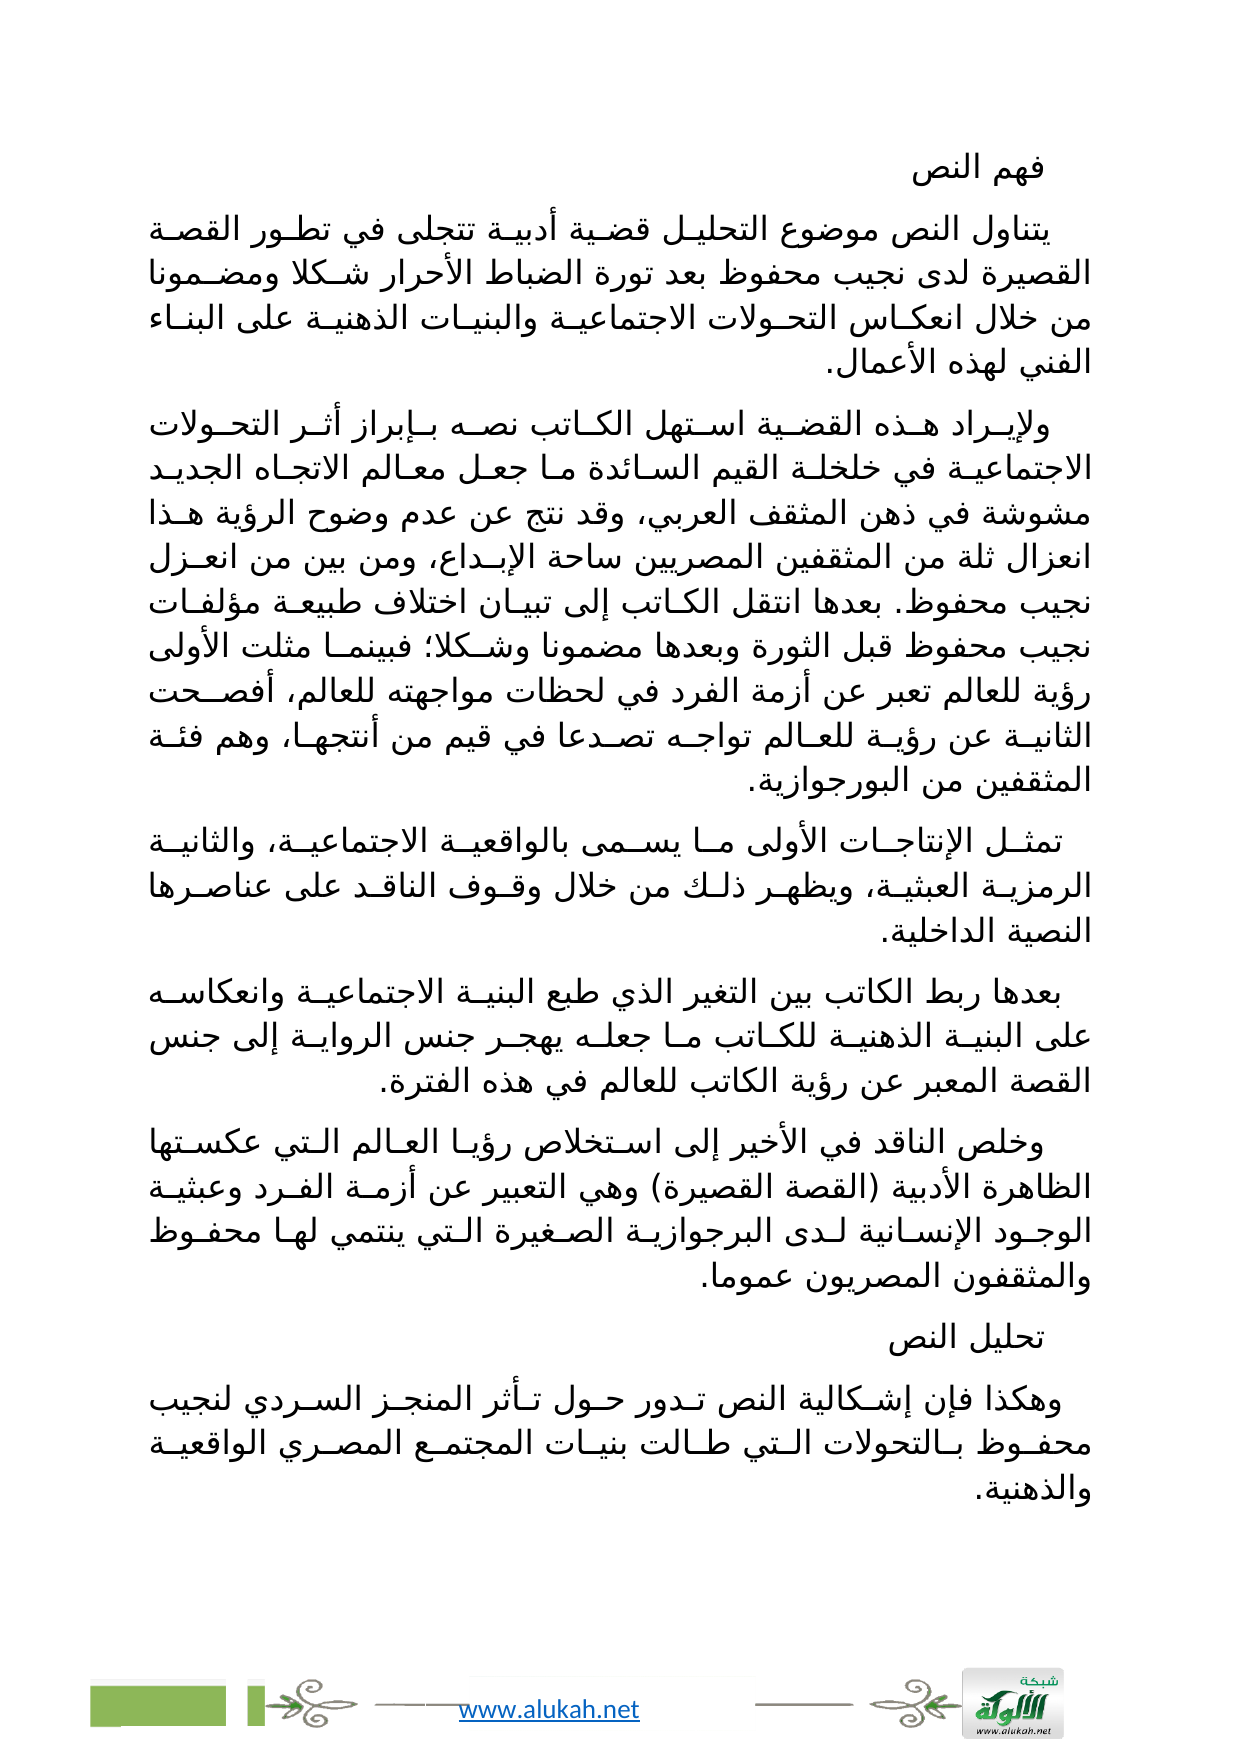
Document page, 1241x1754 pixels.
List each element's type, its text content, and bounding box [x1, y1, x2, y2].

text ولإيراد هذه القضية استهل الكاتب نصه بإبراز أثر التحولات الاجتماعية في خلخلة القيم السائدة ما جعل معالم الاتجاه الجديد مشوشة في ذهن المثقف العربي، وقد نتج عن عدم وضوح الرؤية هذا انعزال ثلة من المثقفين المصريين ساحة الإبداع، ومن بين من انعزل نجيب محفوظ. بعدها انتقل الكاتب إلى تبيان اختلاف طبيعة مؤلفات نجيب محفوظ قبل الثورة وبعدها مضمونا وشكلا؛ فبينما مثلت الأولى رؤية للعالم تعبر عن أزمة الفرد في لحظات مواجهته للعالم، أفصحت الثانية عن رؤية للعالم تواجه تصدعا في قيم من أنتجها، وهم فئة المثقفين من البورجوازية. [148, 404, 1092, 799]
text يتناول النص موضوع التحليل قضية أدبية تتجلى في تطور القصة القصيرة لدى نجيب محفوظ بعد تورة الضباط الأحرار شكلا ومضمونا من خلال انعكاس التحولات الاجتماعية والبنيات الذهنية على البناء الفني لهذه الأعمال. [148, 209, 1092, 382]
picture [426, 1685, 695, 1740]
text بعدها ربط الكاتب بين التغير الذي طبع البنية الاجتماعية وانعكاسه على البنية الذهنية للكاتب ما جعله يهجر جنس الرواية إلى جنس القصة المعبر عن رؤية الكاتب للعالم في هذه الفترة. [148, 972, 1092, 1100]
text تحليل النص [148, 1318, 1092, 1357]
text تمثل الإنتاجات الأولى ما يسمى بالواقعية الاجتماعية، والثانية الرمزية العبثية، ويظهر ذلك من خلال وقوف الناقد على عناصرها النصية الداخلية. [148, 822, 1092, 950]
picture [88, 1664, 1064, 1746]
text وخلص الناقد في الأخير إلى استخلاص رؤيا العالم التي عكستها الظاهرة الأدبية (القصة القصيرة) وهي التعبير عن أزمة الفرد وعبثية الوجود الإنسانية لدى البرجوازية الصغيرة التي ينتمي لها محفوظ والمثقفون المصريون عموما. [148, 1123, 1092, 1295]
text وهكذا فإن إشكالية النص تدور حول تأثر المنجز السردي لنجيب محفوظ بالتحولات التي طالت بنيات المجتمع المصري الواقعية والذهنية. [148, 1379, 1092, 1507]
text فهم النص [148, 148, 1092, 187]
